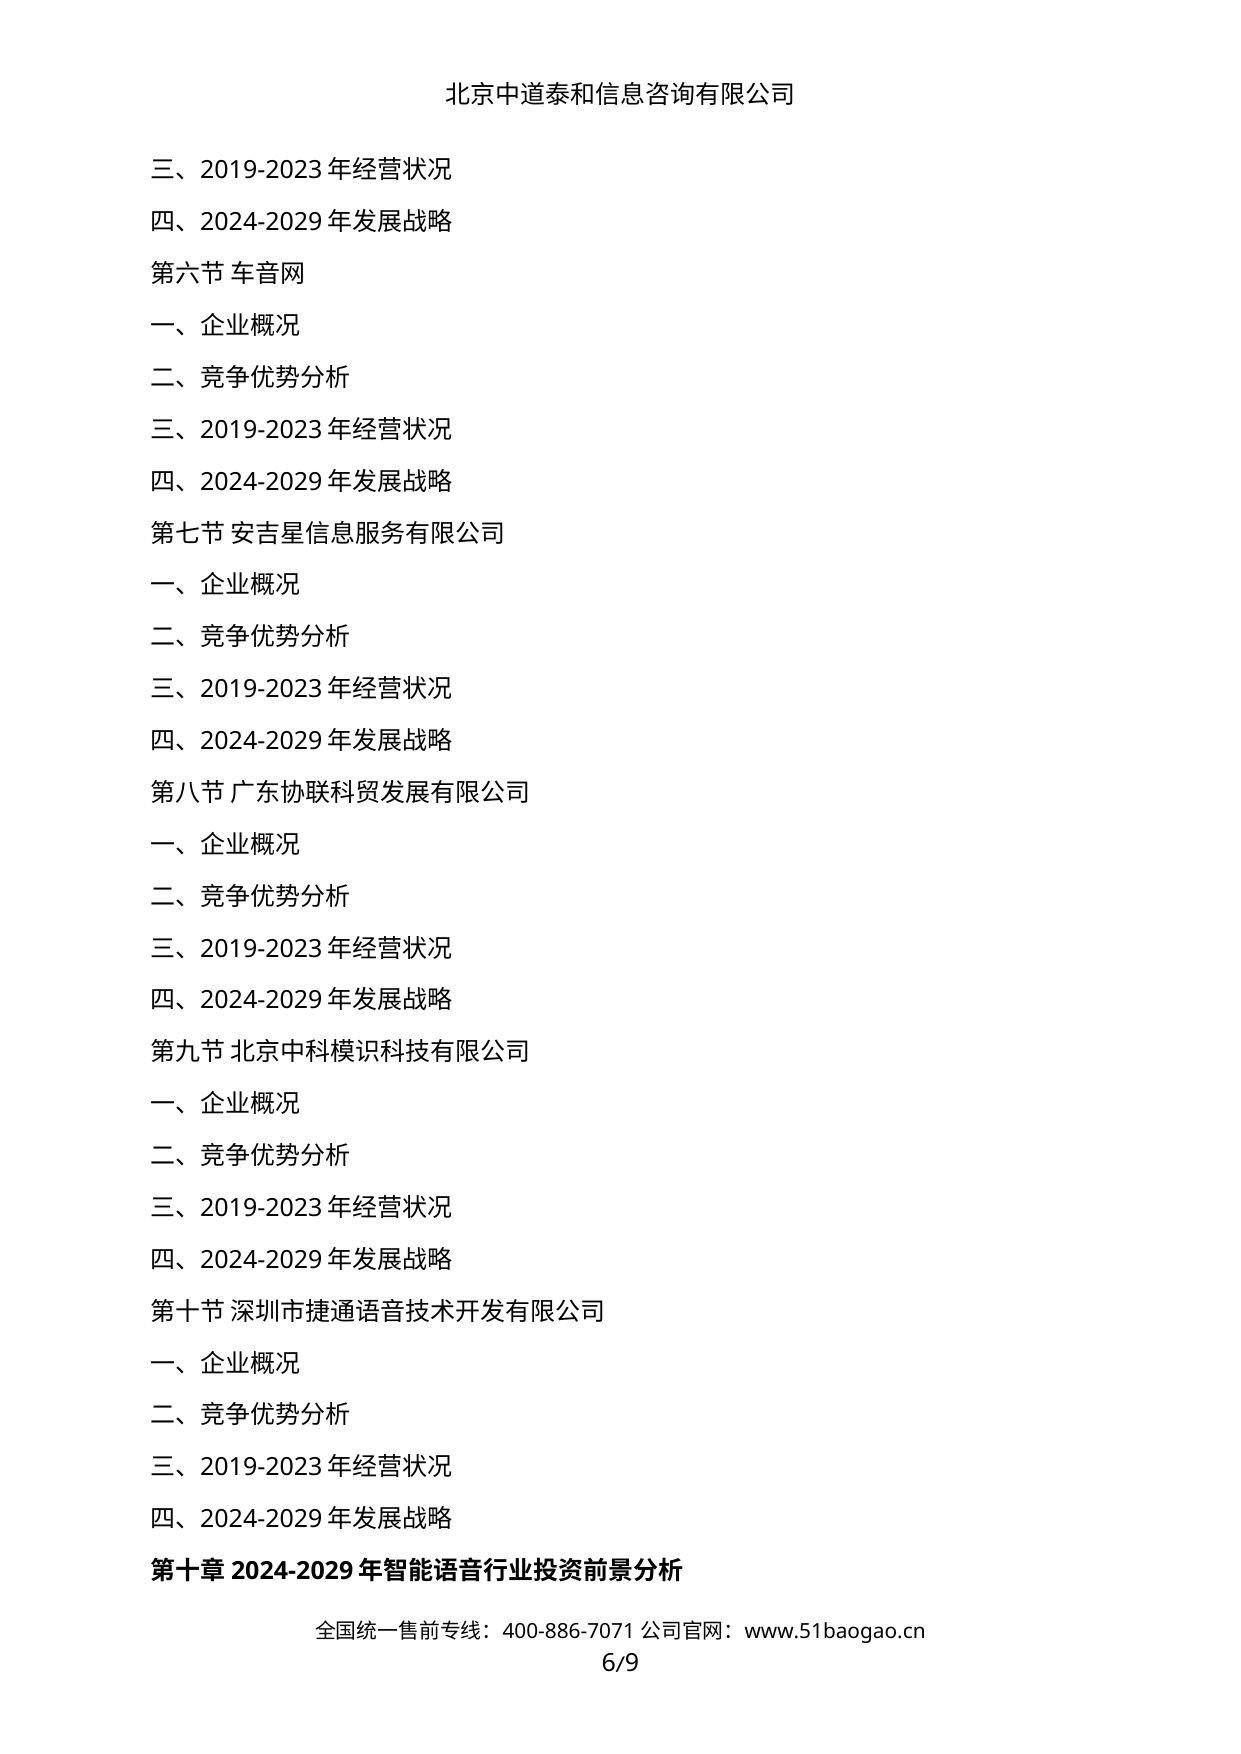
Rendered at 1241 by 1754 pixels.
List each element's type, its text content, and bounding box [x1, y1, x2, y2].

text 四、2024-2029年发展战略 [150, 721, 1090, 757]
text 二、竞争优势分析 [150, 617, 1090, 653]
text 第十章 2024-2029年智能语音行业投资前景分析 [150, 1551, 1090, 1587]
text 一、企业概况 [150, 1084, 1090, 1120]
text 二、竞争优势分析 [150, 876, 1090, 912]
text 第六节 车音网 [150, 254, 1090, 290]
text 一、企业概况 [150, 1343, 1090, 1379]
text 三、2019-2023年经营状况 [150, 1447, 1090, 1483]
text 第八节 广东协联科贸发展有限公司 [150, 772, 1090, 809]
text 四、2024-2029年发展战略 [150, 1499, 1090, 1535]
text 三、2019-2023年经营状况 [150, 150, 1090, 186]
text 第十节 深圳市捷通语音技术开发有限公司 [150, 1291, 1090, 1327]
text 一、企业概况 [150, 565, 1090, 601]
text 二、竞争优势分析 [150, 1395, 1090, 1431]
text 二、竞争优势分析 [150, 357, 1090, 394]
text 三、2019-2023年经营状况 [150, 928, 1090, 964]
text 三、2019-2023年经营状况 [150, 669, 1090, 705]
text 一、企业概况 [150, 824, 1090, 861]
text 四、2024-2029年发展战略 [150, 202, 1090, 238]
text 三、2019-2023年经营状况 [150, 409, 1090, 446]
text 第七节 安吉星信息服务有限公司 [150, 513, 1090, 549]
text 三、2019-2023年经营状况 [150, 1187, 1090, 1224]
text 第九节 北京中科模识科技有限公司 [150, 1032, 1090, 1068]
text 四、2024-2029年发展战略 [150, 980, 1090, 1016]
text 二、竞争优势分析 [150, 1136, 1090, 1172]
text 四、2024-2029年发展战略 [150, 461, 1090, 497]
text 一、企业概况 [150, 306, 1090, 342]
text 四、2024-2029年发展战略 [150, 1239, 1090, 1276]
